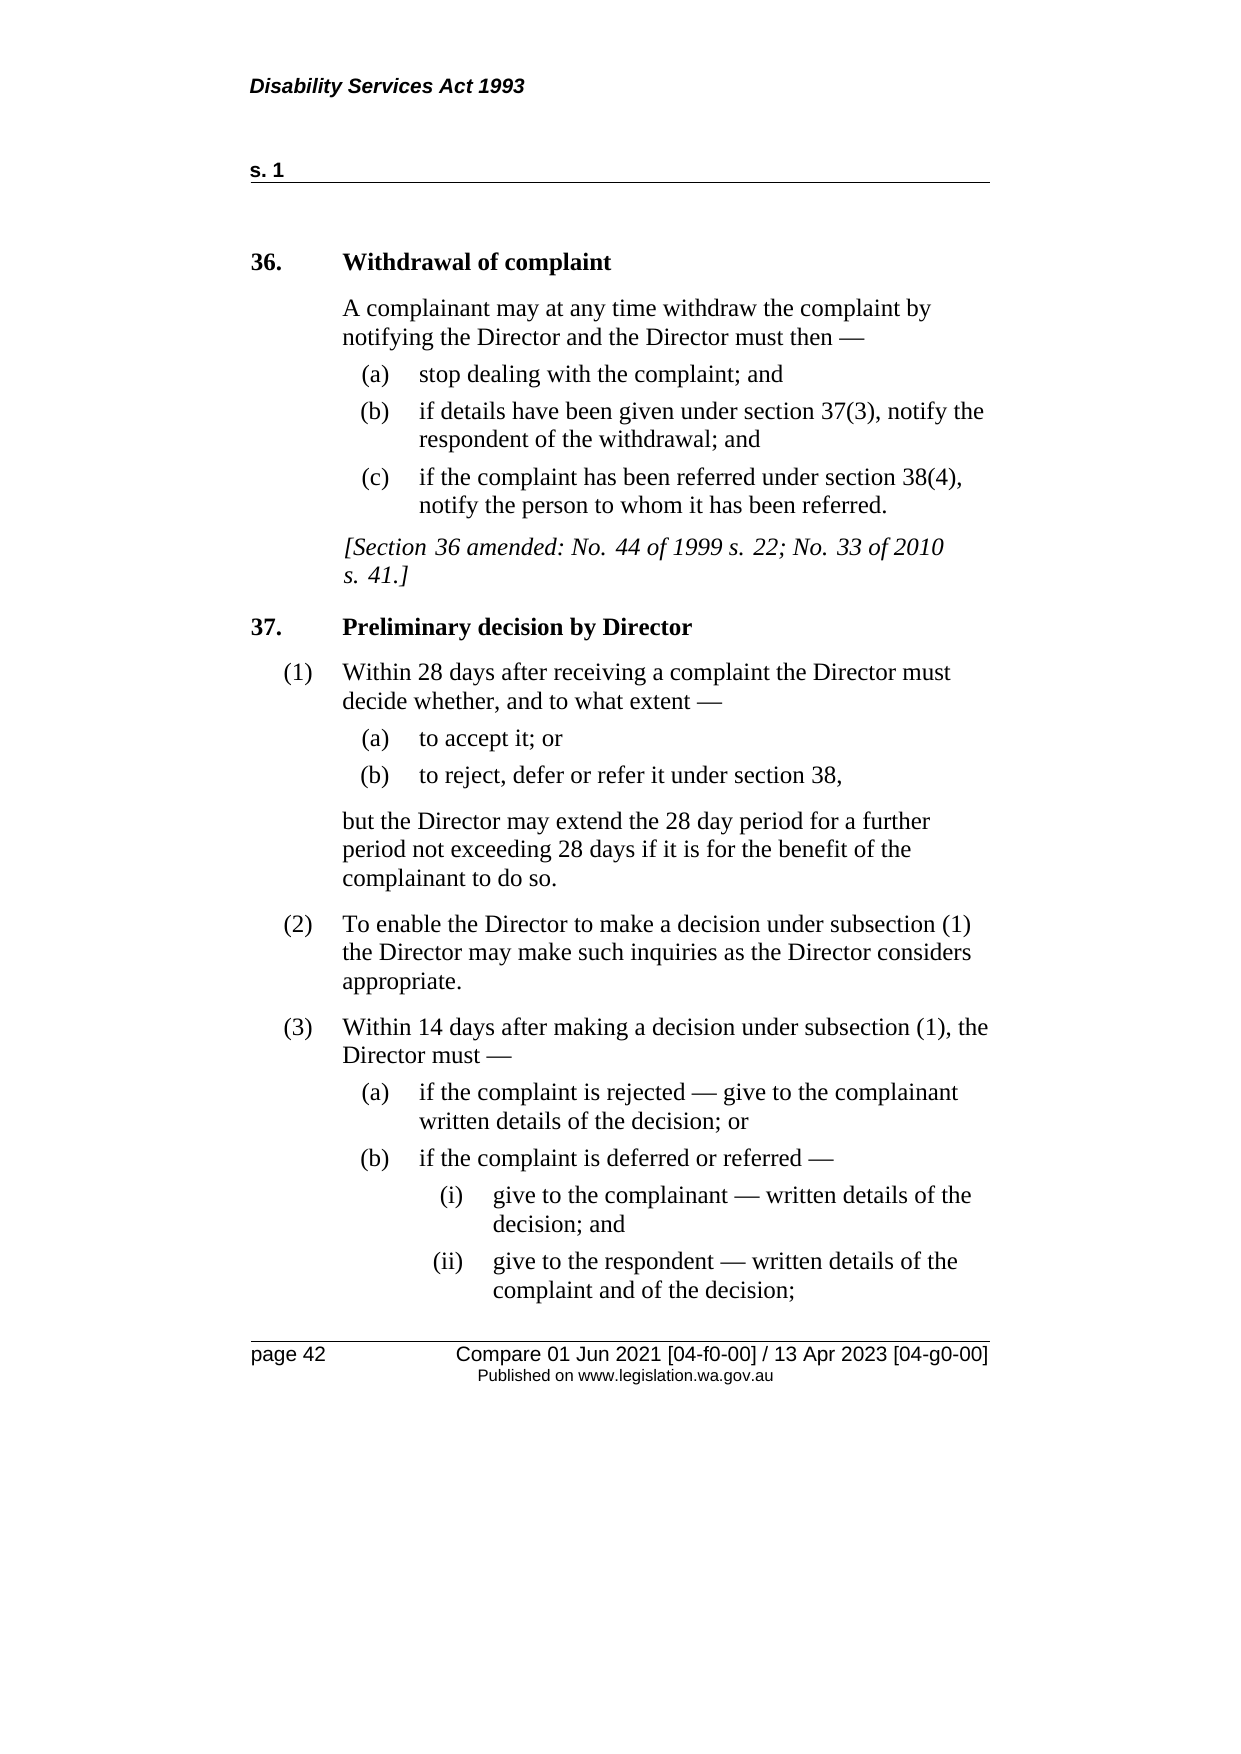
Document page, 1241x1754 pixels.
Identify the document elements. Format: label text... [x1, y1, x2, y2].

text (b) if details have been given under section 37(3), notify the respondent of the withdrawal; and [251, 396, 990, 453]
text (2) To enable the Director to make a decision under subsection (1) the Director may make such inquiries as the Director considers appropriate. [251, 909, 990, 995]
text (b) to reject, defer or refer it under section 38, [251, 760, 990, 789]
text (b) if the complaint is deferred or referred — [251, 1143, 990, 1172]
text [Section 36 amended: No. 44 of 1999 s. 22; No. 33 of 2010 s. 41.] [251, 532, 990, 589]
subtitle 36. Withdrawal of complaint [251, 247, 990, 276]
text (1) Within 28 days after receiving a complaint the Director must decide whether, and to what extent — [251, 657, 990, 715]
text (a) stop dealing with the complaint; and [251, 359, 990, 387]
text (c) if the complaint has been referred under section 38(4), notify the person to whom it has been referred. [251, 462, 990, 519]
subtitle 37. Preliminary decision by Director [251, 612, 990, 641]
text (3) Within 14 days after making a decision under subsection (1), the Director must — [251, 1012, 990, 1069]
text (a) to accept it; or [251, 723, 990, 752]
text but the Director may extend the 28 day period for a further period not exceeding 28 days if it is for the benefit of the complainant to do so. [251, 806, 990, 892]
text A complainant may at any time withdraw the complaint by notifying the Director and the Director must then — [251, 293, 990, 350]
text (ii) give to the respondent — written details of the complaint and of the decision; [251, 1246, 990, 1304]
text (i) give to the complainant — written details of the decision; and [251, 1180, 990, 1238]
text (a) if the complaint is rejected — give to the complainant written details of the decision; or [251, 1077, 990, 1135]
